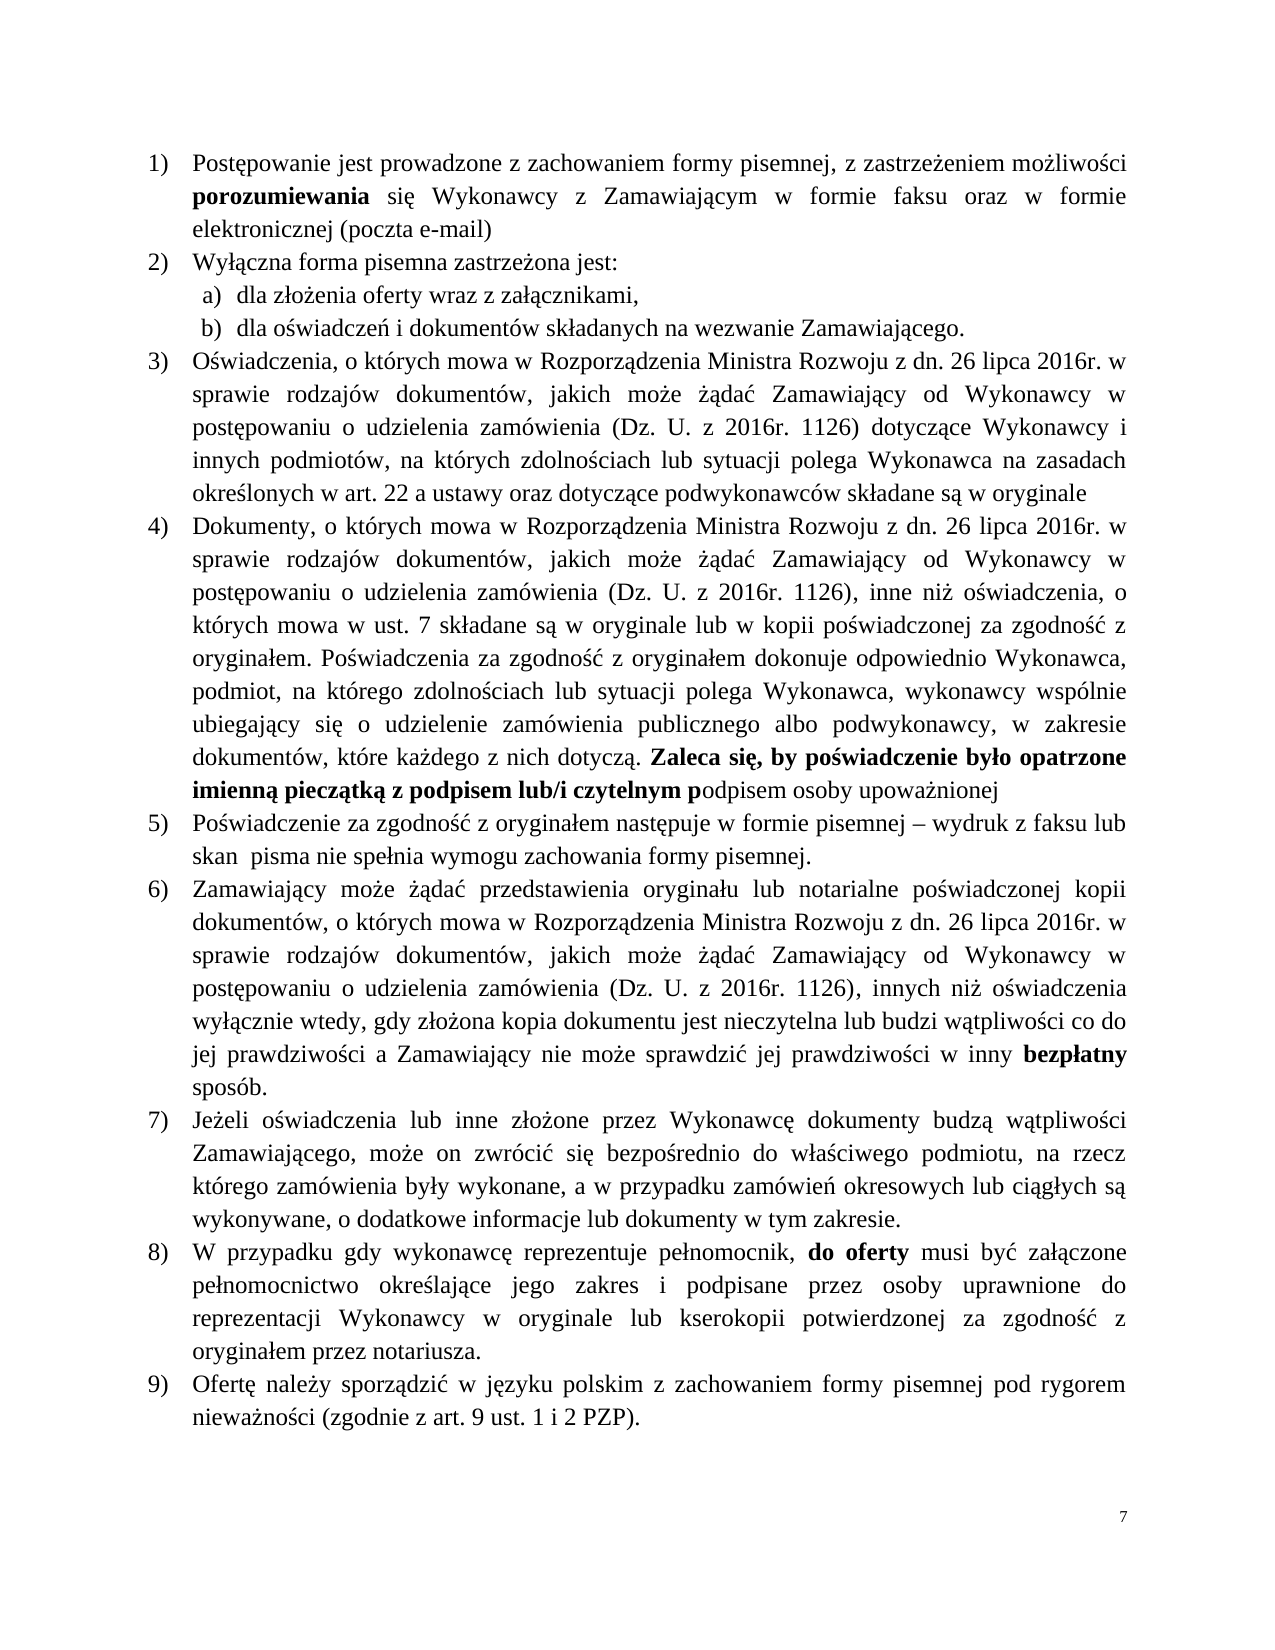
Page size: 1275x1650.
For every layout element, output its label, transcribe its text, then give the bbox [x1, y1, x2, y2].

list dla oświadczeń i dokumentów składanych na wezwanie Zamawiającego. [222, 313, 1127, 342]
list Oświadczenia, o których mowa w Rozporządzenia Ministra Rozwoju z dn. 26 lipca 2016r. w sprawie rodzajów dokumentów, jakich może żądać Zamawiający od Wykonawcy w postępowaniu o udzielenia zamówienia (Dz. U. z 2016r. 1126) dotyczące Wykonawcy i innych podmiotów, na których zdolnościach lub sytuacji polega Wykonawca na zasadach określonych w art. 22 a ustawy oraz dotyczące podwykonawców składane są w oryginale [148, 346, 1127, 507]
list Postępowanie jest prowadzone z zachowaniem formy pisemnej, z zastrzeżeniem możliwości porozumiewania się Wykonawcy z Zamawiającym w formie faksu oraz w formie elektronicznej (poczta e-mail) [148, 148, 1127, 242]
list W przypadku gdy wykonawcę reprezentuje pełnomocnik, do oferty musi być załączone pełnomocnictwo określające jego zakres i podpisane przez osoby uprawnione do reprezentacji Wykonawcy w oryginale lub kserokopii potwierdzonej za zgodność z oryginałem przez notariusza. [148, 1237, 1127, 1365]
list Jeżeli oświadczenia lub inne złożone przez Wykonawcę dokumenty budzą wątpliwości Zamawiającego, może on zwrócić się bezpośrednio do właściwego podmiotu, na rzecz którego zamówienia były wykonane, a w przypadku zamówień okresowych lub ciągłych są wykonywane, o dodatkowe informacje lub dokumenty w tym zakresie. [148, 1105, 1127, 1233]
list Ofertę należy sporządzić w języku polskim z zachowaniem formy pisemnej pod rygorem nieważności (zgodnie z art. 9 ust. 1 i 2 PZP). [148, 1369, 1127, 1431]
list Poświadczenie za zgodność z oryginałem następuje w formie pisemnej – wydruk z faksu lub skan pisma nie spełnia wymogu zachowania formy pisemnej. [148, 808, 1127, 870]
list Wyłączna forma pisemna zastrzeżona jest: [148, 247, 1127, 276]
list dla złożenia oferty wraz z załącznikami, [222, 280, 1127, 308]
list Zamawiający może żądać przedstawienia oryginału lub notarialne poświadczonej kopii dokumentów, o których mowa w Rozporządzenia Ministra Rozwoju z dn. 26 lipca 2016r. w sprawie rodzajów dokumentów, jakich może żądać Zamawiający od Wykonawcy w postępowaniu o udzielenia zamówienia (Dz. U. z 2016r. 1126), innych niż oświadczenia wyłącznie wtedy, gdy złożona kopia dokumentu jest nieczytelna lub budzi wątpliwości co do jej prawdziwości a Zamawiający nie może sprawdzić jej prawdziwości w inny bezpłatny sposób. [148, 874, 1127, 1101]
list Dokumenty, o których mowa w Rozporządzenia Ministra Rozwoju z dn. 26 lipca 2016r. w sprawie rodzajów dokumentów, jakich może żądać Zamawiający od Wykonawcy w postępowaniu o udzielenia zamówienia (Dz. U. z 2016r. 1126), inne niż oświadczenia, o których mowa w ust. 7 składane są w oryginale lub w kopii poświadczonej za zgodność z oryginałem. Poświadczenia za zgodność z oryginałem dokonuje odpowiednio Wykonawca, podmiot, na którego zdolnościach lub sytuacji polega Wykonawca, wykonawcy wspólnie ubiegający się o udzielenie zamówienia publicznego albo podwykonawcy, w zakresie dokumentów, które każdego z nich dotyczą. Zaleca się, by poświadczenie było opatrzone imienną pieczątką z podpisem lub/i czytelnym podpisem osoby upoważnionej [148, 511, 1127, 804]
